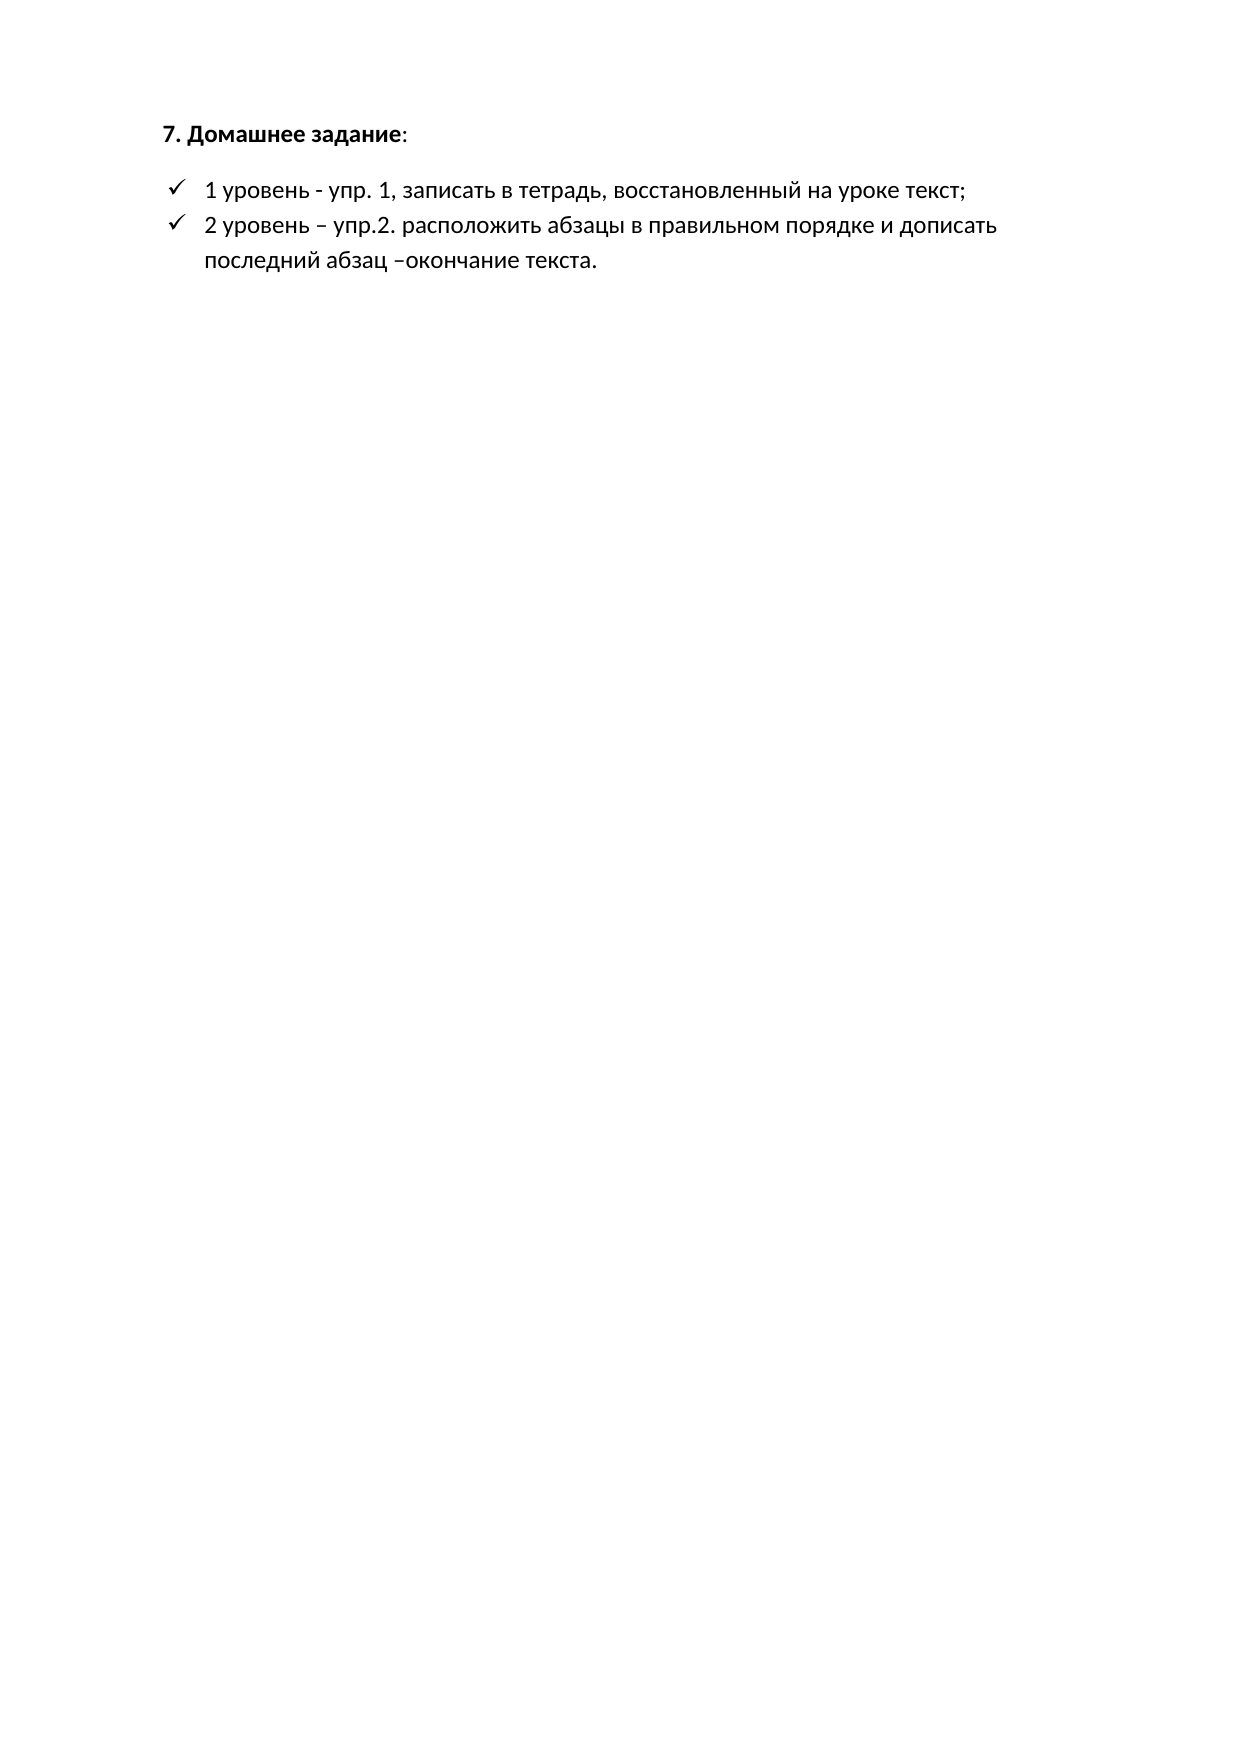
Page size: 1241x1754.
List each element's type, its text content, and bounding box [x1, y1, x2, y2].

list 1 уровень - упр. 1, записать в тетрадь, восстановленный на уроке текст; [167, 174, 1063, 204]
text 7. Домашнее задание: [126, 118, 1063, 149]
list 2 уровень – упр.2. расположить абзацы в правильном порядке и дописать последний абзац –окончание текста. [167, 209, 1063, 274]
